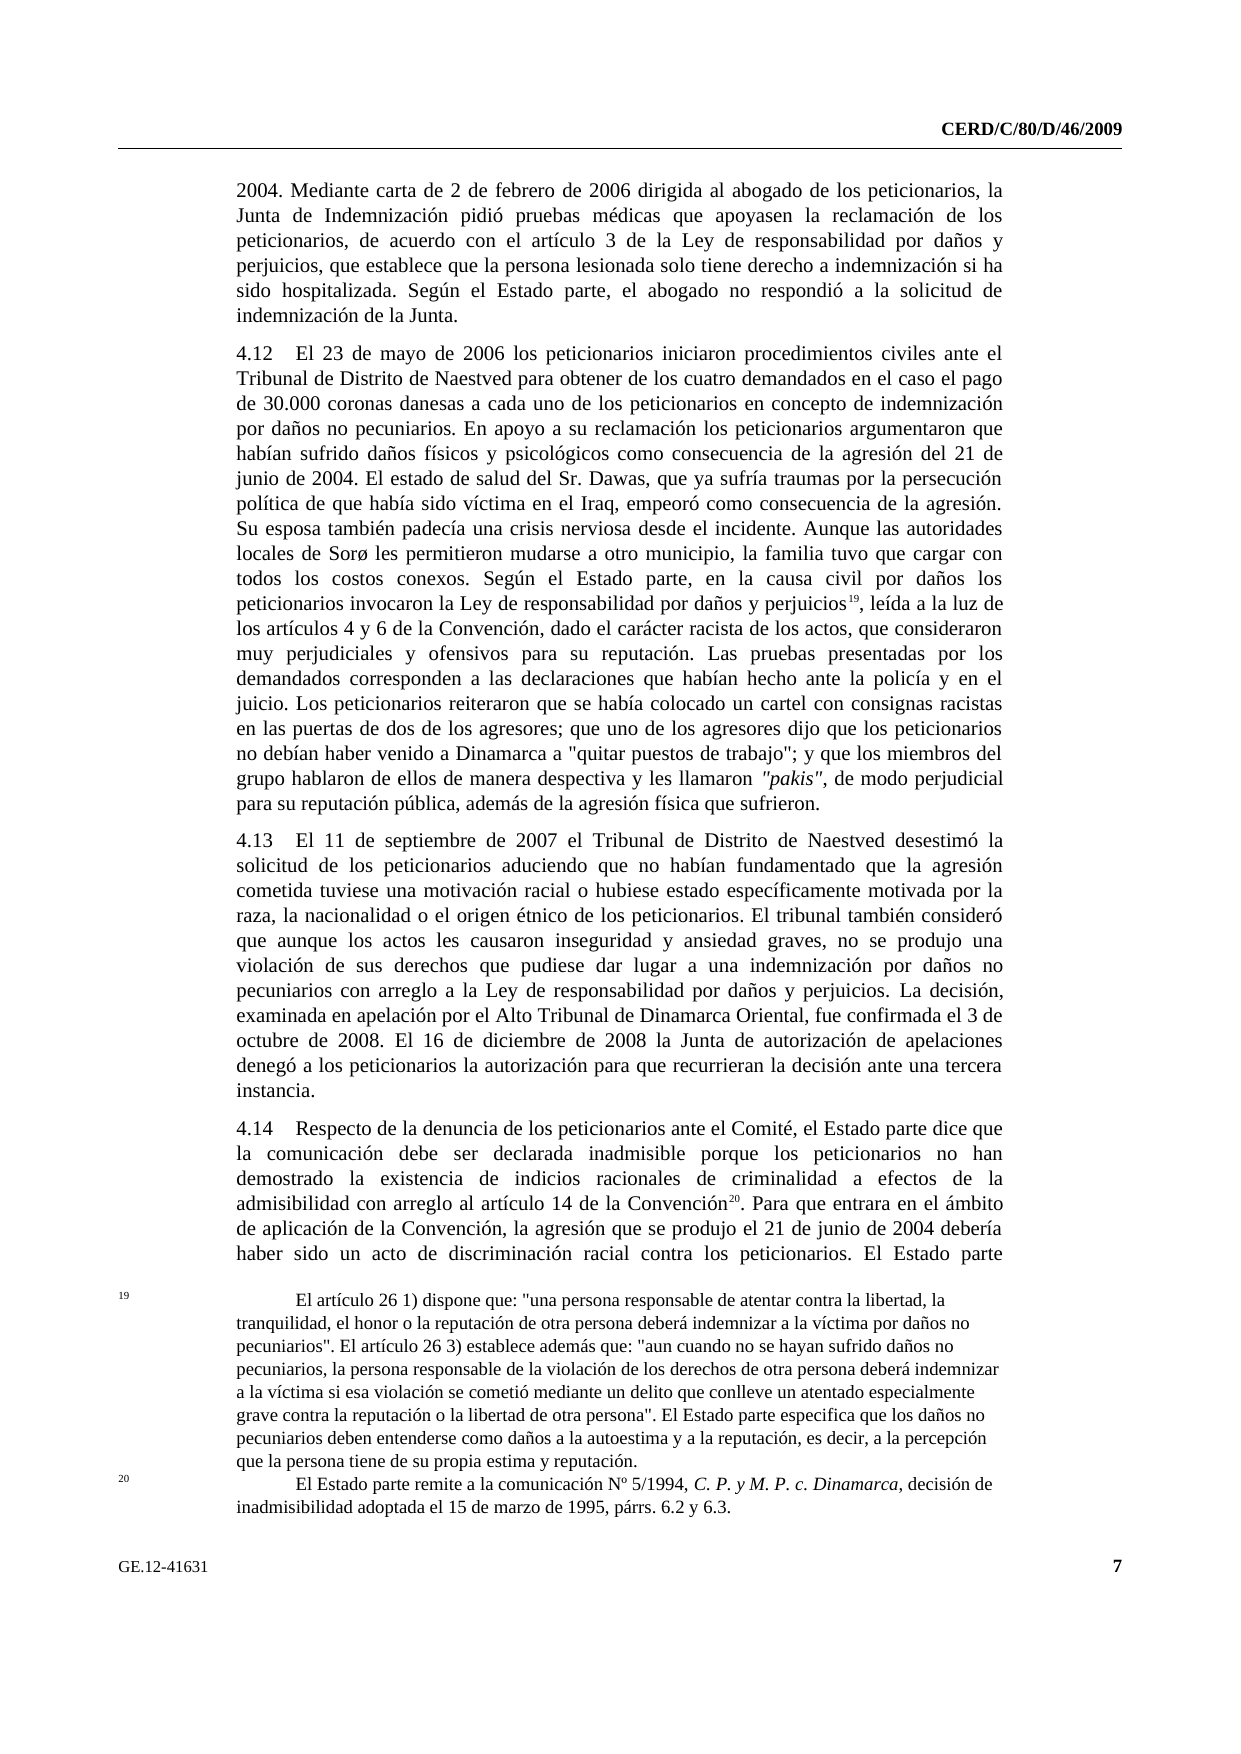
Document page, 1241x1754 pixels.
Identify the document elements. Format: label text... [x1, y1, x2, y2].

text 4.11 El Estado parte informa además al Comité de que en las solicitudes recibidas por la Junta de Indemnización por daños criminales el 21 de febrero de 2005, los peticionarios pedían indemnización por los daños y perjuicios resultantes del incidente del 21 de junio de 2004. Mediante carta de 2 de febrero de 2006 dirigida al abogado de los peticionarios, la Junta de Indemnización pidió pruebas médicas que apoyasen la reclamación de los peticionarios, de acuerdo con el artículo 3 de la Ley de responsabilidad por daños y perjuicios, que establece que la persona lesionada solo tiene derecho a indemnización si ha sido hospitalizada. Según el Estado parte, el abogado no respondió a la solicitud de indemnización de la Junta. [236, 177, 1004, 327]
text 4.12 El 23 de mayo de 2006 los peticionarios iniciaron procedimientos civiles ante el Tribunal de Distrito de Naestved para obtener de los cuatro demandados en el caso el pago de 30.000 coronas danesas a cada uno de los peticionarios en concepto de indemnización por daños no pecuniarios. En apoyo a su reclamación los peticionarios argumentaron que habían sufrido daños físicos y psicológicos como consecuencia de la agresión del 21 de junio de 2004. El estado de salud del Sr. Dawas, que ya sufría traumas por la persecución política de que había sido víctima en el Iraq, empeoró como consecuencia de la agresión. Su esposa también padecía una crisis nerviosa desde el incidente. Aunque las autoridades locales de Sorø les permitieron mudarse a otro municipio, la familia tuvo que cargar con todos los costos conexos. Según el Estado parte, en la causa civil por daños los peticionarios invocaron la Ley de responsabilidad por daños y perjuicios, leída a la luz de los artículos 4 y 6 de la Convención, dado el carácter racista de los actos, que consideraron muy perjudiciales y ofensivos para su reputación. Las pruebas presentadas por los demandados corresponden a las declaraciones que habían hecho ante la policía y en el juicio. Los peticionarios reiteraron que se había colocado un cartel con consignas racistas en las puertas de dos de los agresores; que uno de los agresores dijo que los peticionarios no debían haber venido a Dinamarca a "quitar puestos de trabajo"; y que los miembros del grupo hablaron de ellos de manera despectiva y les llamaron "pakis", de modo perjudicial para su reputación pública, además de la agresión física que sufrieron. [236, 340, 1004, 815]
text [236, 1115, 1004, 1265]
text 4.13 El 11 de septiembre de 2007 el Tribunal de Distrito de Naestved desestimó la solicitud de los peticionarios aduciendo que no habían fundamentado que la agresión cometida tuviese una motivación racial o hubiese estado específicamente motivada por la raza, la nacionalidad o el origen étnico de los peticionarios. El tribunal también consideró que aunque los actos les causaron inseguridad y ansiedad graves, no se produjo una violación de sus derechos que pudiese dar lugar a una indemnización por daños no pecuniarios con arreglo a la Ley de responsabilidad por daños y perjuicios. La decisión, examinada en apelación por el Alto Tribunal de Dinamarca Oriental, fue confirmada el 3 de octubre de 2008. El 16 de diciembre de 2008 la Junta de autorización de apelaciones denegó a los peticionarios la autorización para que recurrieran la decisión ante una tercera instancia. [236, 827, 1004, 1102]
